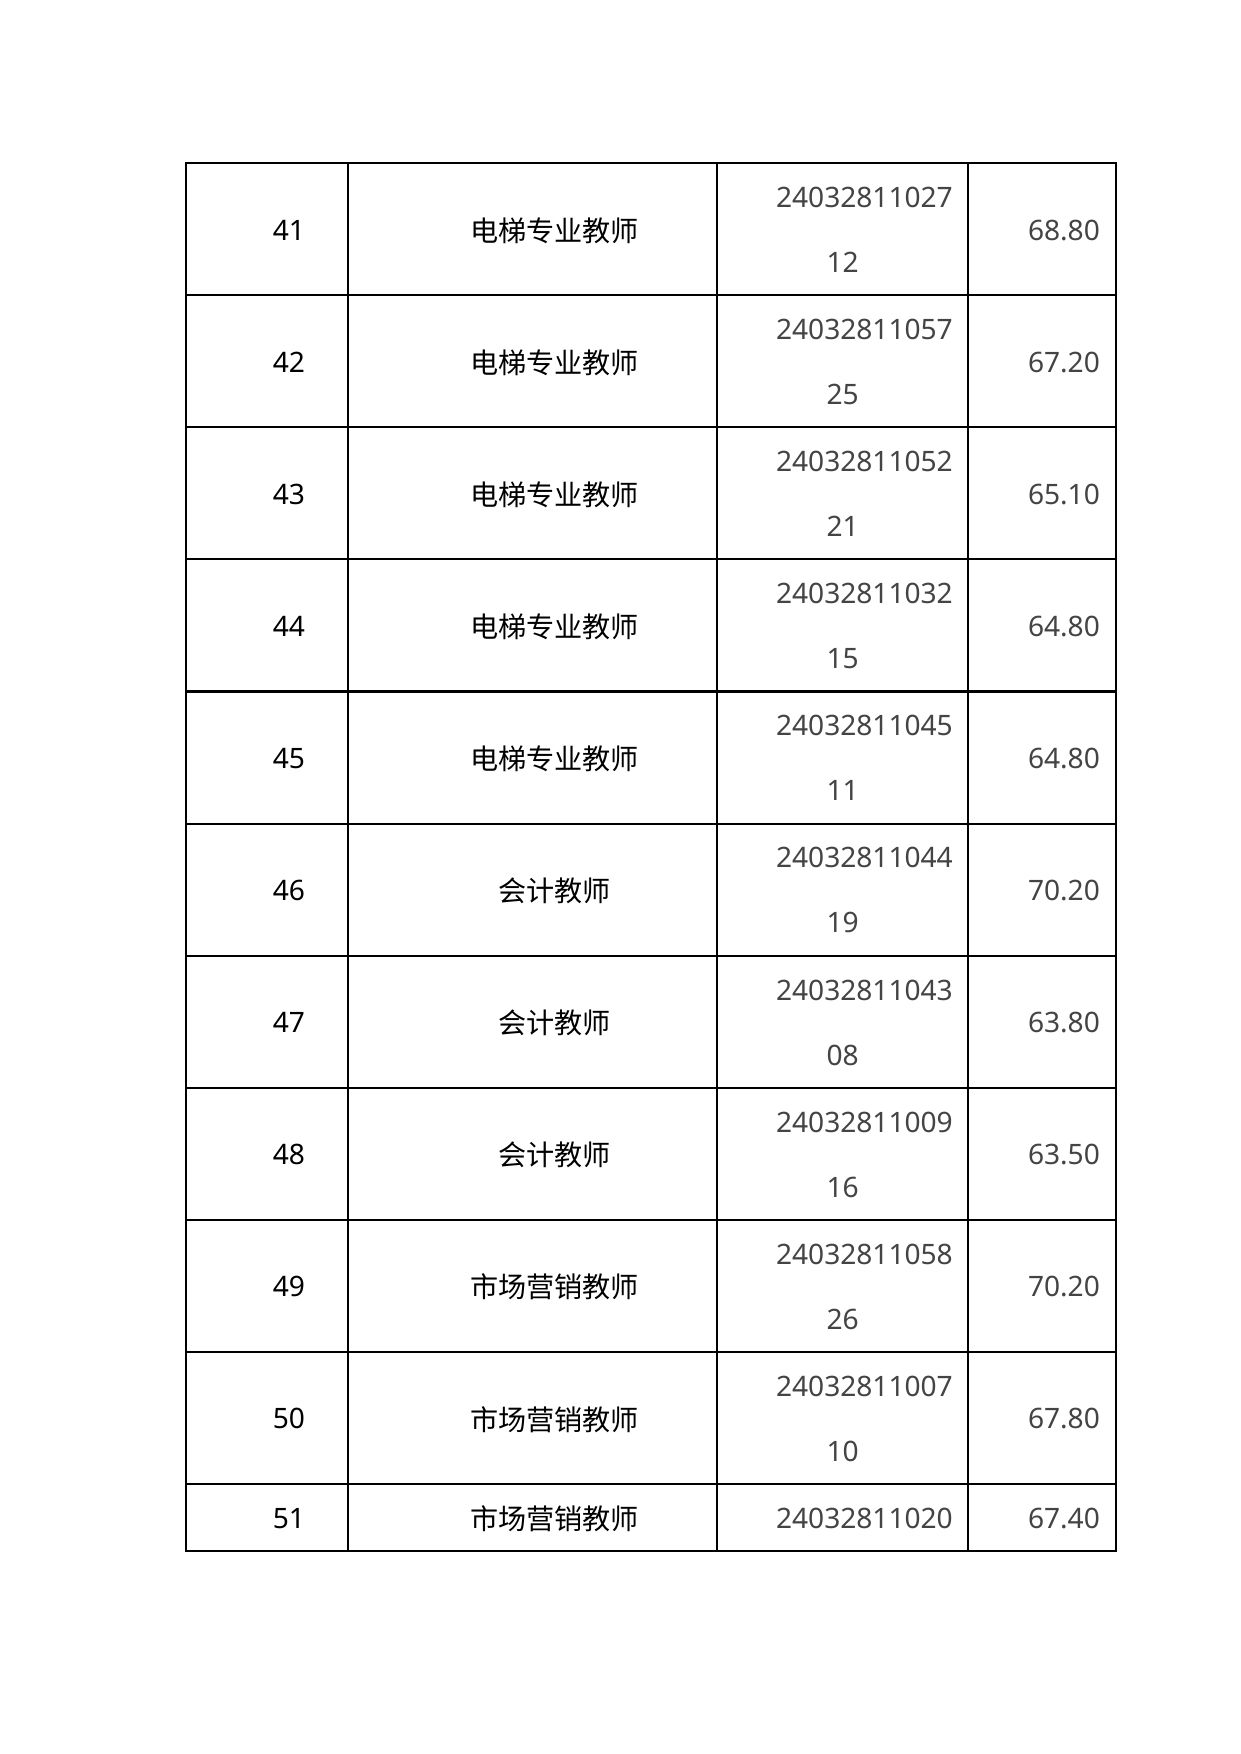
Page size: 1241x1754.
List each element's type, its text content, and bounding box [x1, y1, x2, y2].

table_cell 42 [187, 296, 347, 426]
table_cell 49 [187, 1221, 347, 1351]
table_cell 2403281104511 [718, 693, 967, 822]
table_cell 电梯专业教师 [349, 428, 716, 558]
table_cell 63.50 [969, 1089, 1115, 1219]
table_cell 51 [187, 1485, 347, 1550]
table_cell 67.20 [969, 296, 1115, 426]
table_cell 2403281102712 [718, 164, 967, 294]
table_cell 43 [187, 428, 347, 558]
table_cell 44 [187, 560, 347, 690]
table_cell 47 [187, 957, 347, 1087]
table_cell 会计教师 [349, 1089, 716, 1219]
table_cell 2403281105725 [718, 296, 967, 426]
table_cell 市场营销教师 [349, 1485, 716, 1550]
table_cell 70.20 [969, 1221, 1115, 1351]
table_cell 67.80 [969, 1353, 1115, 1483]
table_cell 2403281105221 [718, 428, 967, 558]
table_cell 2403281105826 [718, 1221, 967, 1351]
table_cell 2403281100710 [718, 1353, 967, 1483]
table_cell 48 [187, 1089, 347, 1219]
table_cell 64.80 [969, 560, 1115, 690]
table_cell 会计教师 [349, 825, 716, 954]
table_cell 65.10 [969, 428, 1115, 558]
table_cell 2403281103215 [718, 560, 967, 690]
table_cell 46 [187, 825, 347, 954]
table_cell 市场营销教师 [349, 1221, 716, 1351]
table_cell 电梯专业教师 [349, 296, 716, 426]
table_cell 2403281104419 [718, 825, 967, 954]
table_cell 67.40 [969, 1485, 1115, 1550]
table_cell 电梯专业教师 [349, 693, 716, 822]
table_cell 电梯专业教师 [349, 560, 716, 690]
table_cell 50 [187, 1353, 347, 1483]
table_cell 70.20 [969, 825, 1115, 954]
table_cell 41 [187, 164, 347, 294]
table_cell 市场营销教师 [349, 1353, 716, 1483]
table_cell 68.80 [969, 164, 1115, 294]
table_cell 2403281102002 [718, 1485, 967, 1550]
table_cell 会计教师 [349, 957, 716, 1087]
table_cell 2403281104308 [718, 957, 967, 1087]
table_cell 2403281100916 [718, 1089, 967, 1219]
table_cell 电梯专业教师 [349, 164, 716, 294]
table_cell 45 [187, 693, 347, 822]
table_cell 64.80 [969, 693, 1115, 822]
table_cell 63.80 [969, 957, 1115, 1087]
